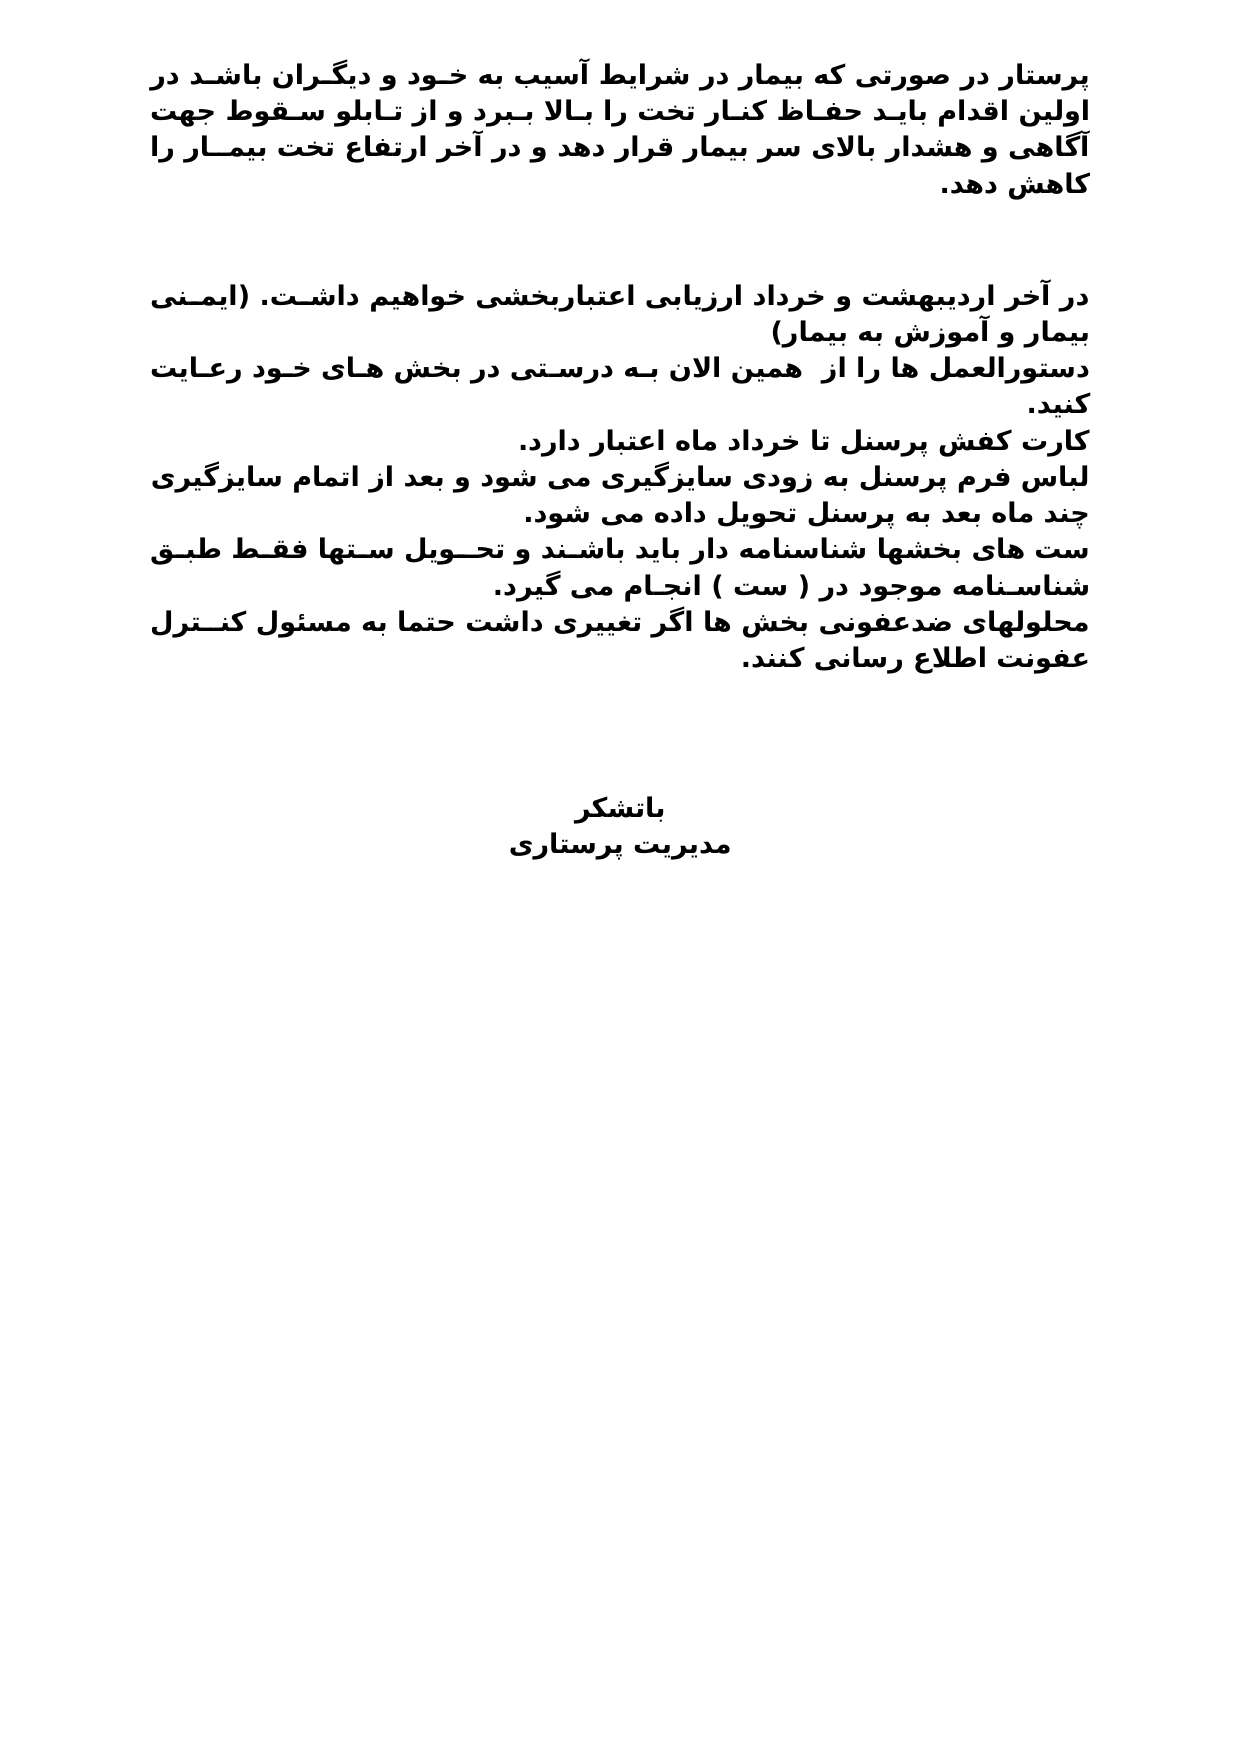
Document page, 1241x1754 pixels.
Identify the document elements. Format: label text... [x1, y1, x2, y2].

text محلولهای ضدعفونی بخش ها اگر تغییری داشت حتما به مسئول کنترل عفونت اطلاع رسانی کنند. [150, 606, 1090, 674]
text کارت کفش پرسنل تا خرداد ماه اعتبار دارد. [150, 425, 1090, 457]
text در آخر اردیبهشت و خرداد ارزیابی اعتباربخشی خواهیم داشت. (ایمنی بیمار و آموزش به بیمار) [150, 280, 1090, 348]
text باتشکر [150, 792, 1090, 824]
text پرستار در صورتی که بیمار در شرایط آسیب به خود و دیگران باشد در اولین اقدام باید حفاظ کنار تخت را بالا ببرد و از تابلو سقوط جهت آگاهی و هشدار بالای سر بیمار قرار دهد و در آخر ارتفاع تخت بیمار را کاهش دهد. [150, 59, 1090, 199]
text دستورالعمل ها را از همین الان به درستی در بخش های خود رعایت کنید. [150, 352, 1090, 420]
text ست های بخشها شناسنامه دار باید باشند و تحـویل ستها فقط طبق شناسـنامه موجود در ( ست ) انجـام می گیرد. [150, 534, 1090, 602]
text لباس فرم پرسنل به زودی سایزگیری می شود و بعد از اتمام سایزگیری چند ماه بعد به پرسنل تحویل داده می شود. [150, 461, 1090, 529]
text مدیریت پرستاری [150, 829, 1090, 860]
